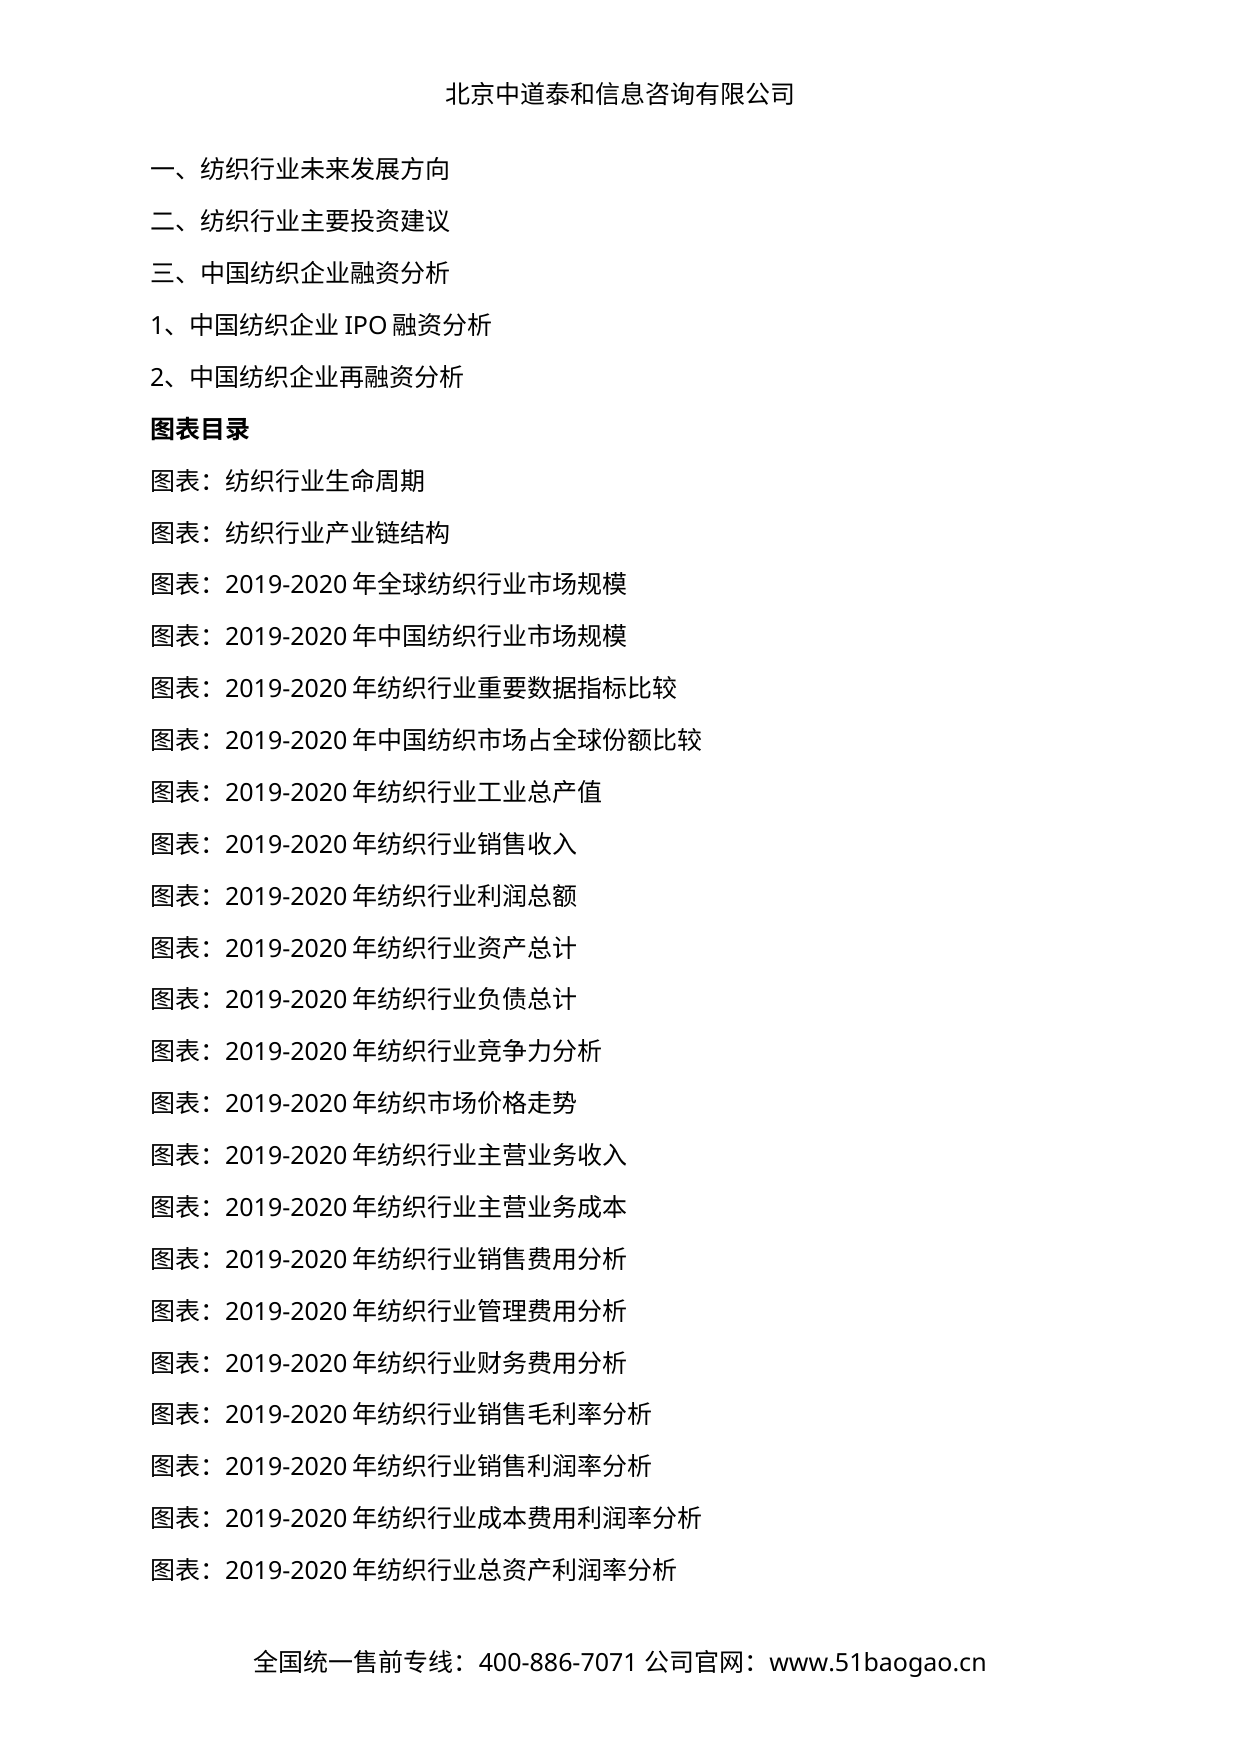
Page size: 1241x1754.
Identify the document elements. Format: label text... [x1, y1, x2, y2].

text 图表目录 [150, 409, 1090, 446]
text 图表：纺织行业产业链结构 [150, 513, 1090, 549]
text 图表：2019-2020年纺织行业销售毛利率分析 [150, 1395, 1090, 1431]
text 图表：2019-2020年纺织行业资产总计 [150, 928, 1090, 964]
text 图表：2019-2020年纺织行业管理费用分析 [150, 1291, 1090, 1327]
text 图表：2019-2020年纺织行业利润总额 [150, 876, 1090, 912]
text 图表：2019-2020年纺织行业销售费用分析 [150, 1239, 1090, 1276]
text 图表：2019-2020年纺织市场价格走势 [150, 1084, 1090, 1120]
text 三、中国纺织企业融资分析 [150, 254, 1090, 290]
text 图表：2019-2020年纺织行业主营业务成本 [150, 1187, 1090, 1224]
text 2、中国纺织企业再融资分析 [150, 357, 1090, 394]
text 图表：2019-2020年纺织行业财务费用分析 [150, 1343, 1090, 1379]
text 图表：2019-2020年纺织行业主营业务收入 [150, 1136, 1090, 1172]
text 1、中国纺织企业IPO融资分析 [150, 306, 1090, 342]
text 图表：2019-2020年纺织行业负债总计 [150, 980, 1090, 1016]
text 图表：2019-2020年纺织行业工业总产值 [150, 772, 1090, 809]
text 图表：2019-2020年纺织行业重要数据指标比较 [150, 669, 1090, 705]
text 一、纺织行业未来发展方向 [150, 150, 1090, 186]
text 图表：2019-2020年纺织行业竞争力分析 [150, 1032, 1090, 1068]
text 图表：2019-2020年纺织行业销售收入 [150, 824, 1090, 861]
text 图表：2019-2020年纺织行业成本费用利润率分析 [150, 1499, 1090, 1535]
text 图表：2019-2020年全球纺织行业市场规模 [150, 565, 1090, 601]
text 图表：2019-2020年中国纺织行业市场规模 [150, 617, 1090, 653]
text 图表：2019-2020年中国纺织市场占全球份额比较 [150, 721, 1090, 757]
text 图表：2019-2020年纺织行业总资产利润率分析 [150, 1551, 1090, 1587]
text 图表：纺织行业生命周期 [150, 461, 1090, 497]
text 二、纺织行业主要投资建议 [150, 202, 1090, 238]
text 图表：2019-2020年纺织行业销售利润率分析 [150, 1447, 1090, 1483]
